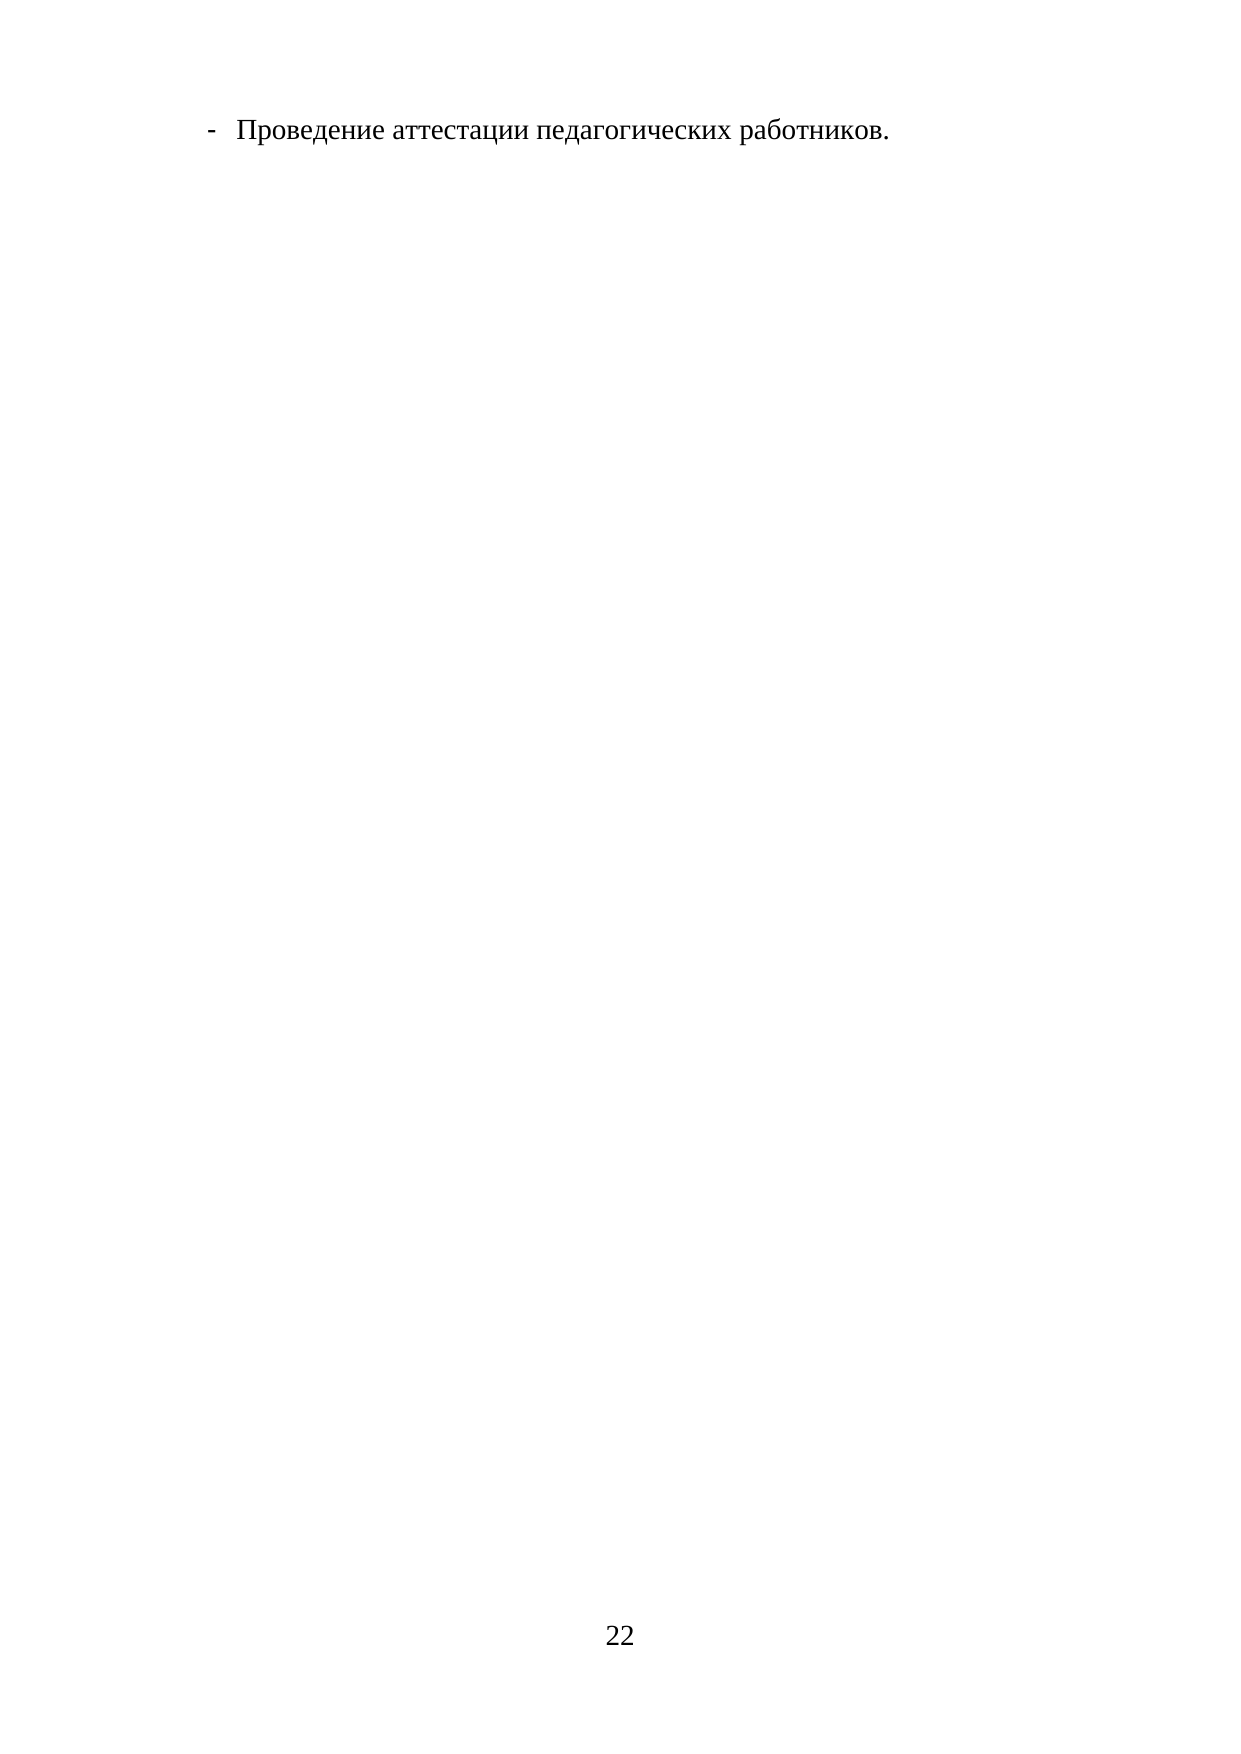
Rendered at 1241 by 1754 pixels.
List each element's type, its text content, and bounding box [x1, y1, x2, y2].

list Проведение аттестации педагогических работников. [207, 108, 1148, 148]
